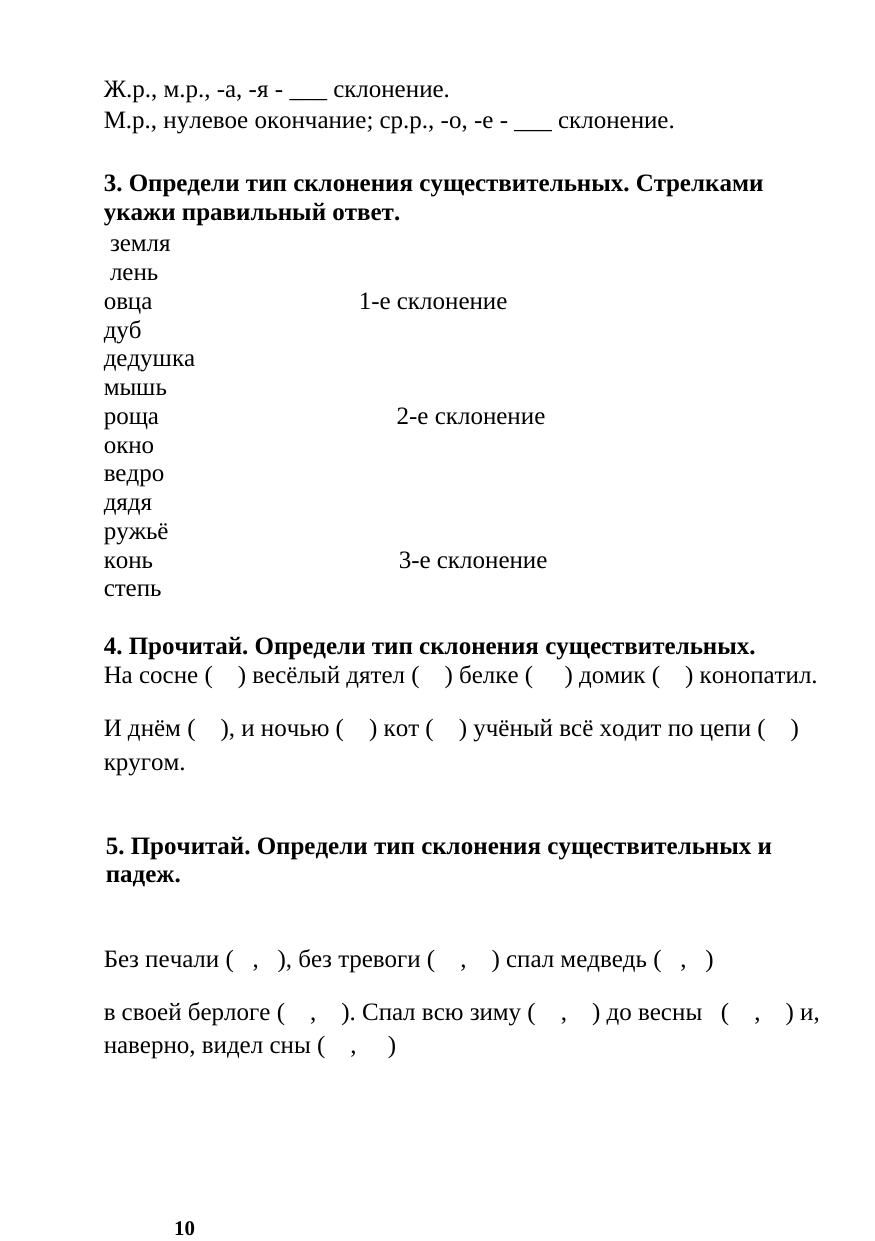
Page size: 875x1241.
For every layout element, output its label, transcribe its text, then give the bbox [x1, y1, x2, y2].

text 3. Определи тип склонения существительных. Стрелками укажи правильный ответ. [103, 168, 823, 226]
text ведро [103, 458, 823, 487]
text дуб [103, 315, 823, 343]
text дедушка [103, 343, 823, 372]
text роща 2-е склонение [103, 401, 823, 430]
text окно [103, 430, 823, 458]
text На сосне ( ) весёлый дятел ( ) белке ( ) домик ( ) конопатил. [103, 660, 827, 688]
text земля [103, 228, 823, 257]
text дядя [103, 487, 823, 516]
text мышь [103, 372, 823, 401]
text в своей берлоге ( , ). Спал всю зиму ( , ) до весны ( , ) и, наверно, видел сны ( , ) [103, 997, 827, 1059]
text М.р., нулевое окончание; ср.р., -о, -е - ___ склонение. [103, 105, 823, 134]
text овца 1-е склонение [103, 286, 823, 315]
text Ж.р., м.р., -а, -я - ___ склонение. [103, 74, 823, 103]
text 5. Прочитай. Определи тип склонения существительных и падеж. [106, 831, 827, 888]
text И днём ( ), и ночью ( ) кот ( ) учёный всё ходит по цепи ( ) кругом. [103, 713, 827, 775]
text степь [103, 573, 823, 602]
text конь 3-е склонение [103, 545, 823, 573]
text лень [103, 257, 823, 286]
text 4. Прочитай. Определи тип склонения существительных. [103, 631, 823, 660]
text ружьё [103, 516, 823, 545]
text Без печали ( , ), без тревоги ( , ) спал медведь ( , ) [103, 944, 827, 972]
